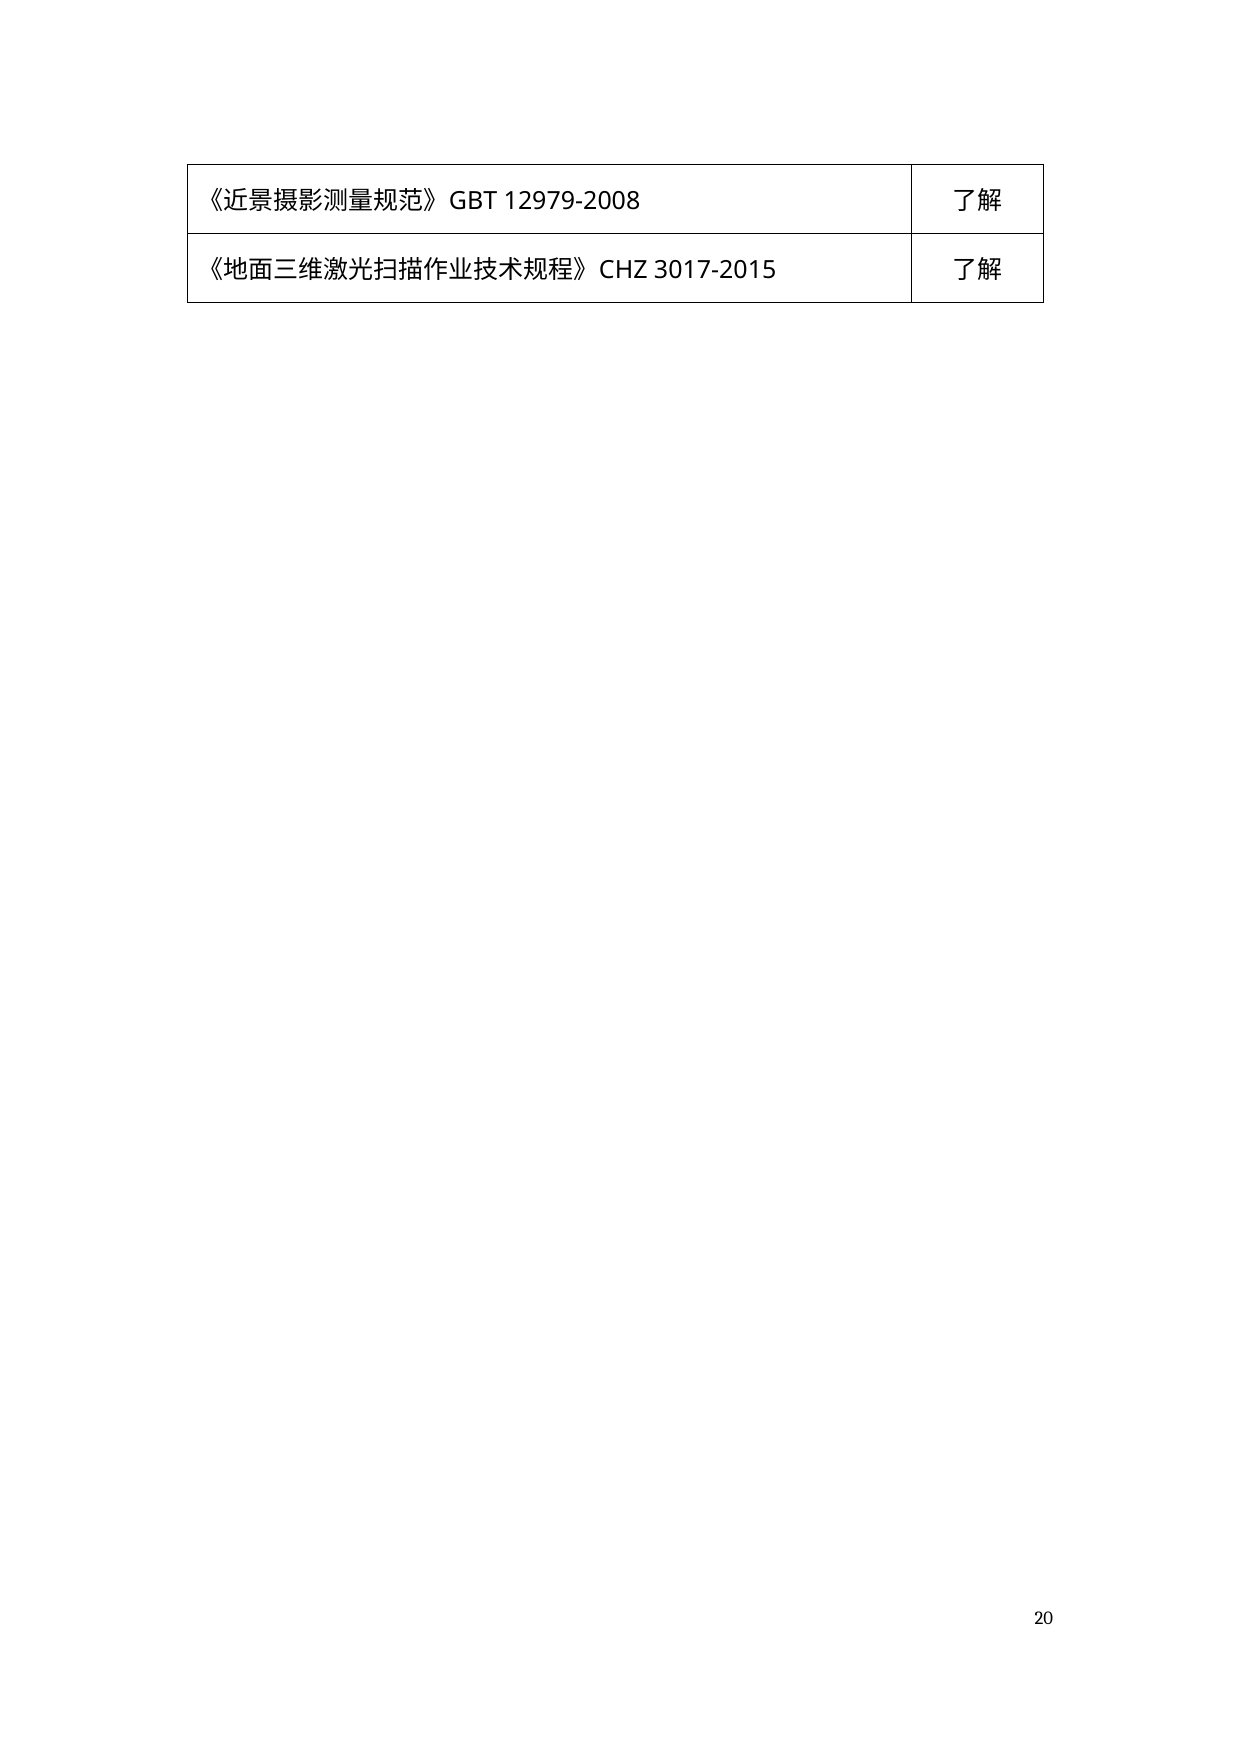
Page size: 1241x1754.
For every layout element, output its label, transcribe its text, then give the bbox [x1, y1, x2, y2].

table_cell 了解 [912, 165, 1043, 233]
table_cell 《地面三维激光扫描作业技术规程》CHZ 3017-2015 [188, 234, 911, 302]
table_cell 《近景摄影测量规范》GBT 12979-2008 [188, 165, 911, 233]
table_cell 了解 [912, 234, 1043, 302]
